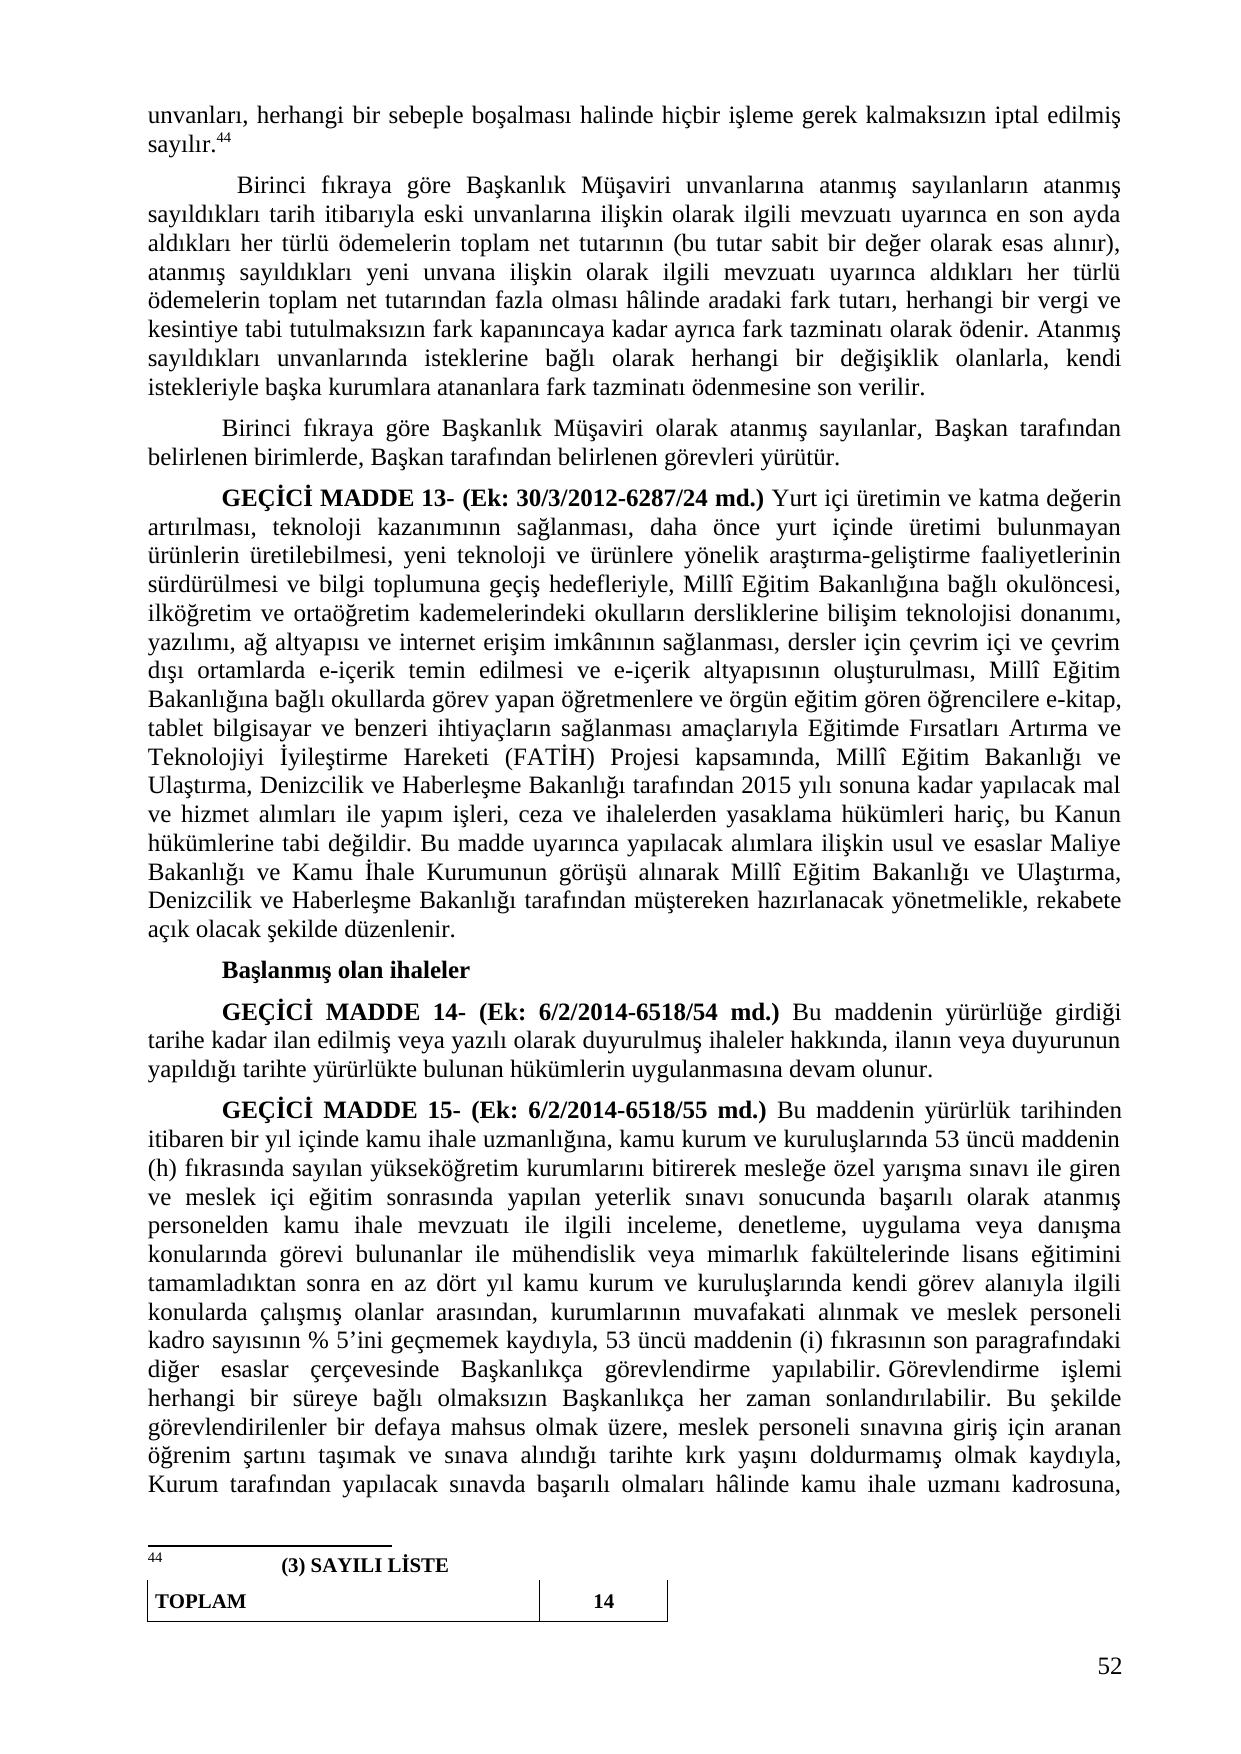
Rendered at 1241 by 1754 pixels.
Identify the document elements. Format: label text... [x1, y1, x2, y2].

text Başlanmış olan ihaleler [148, 955, 1122, 984]
text Birinci fıkraya göre Başkanlık Müşaviri olarak atanmış sayılanlar, Başkan tarafından belirlenen birimlerde, Başkan tarafından belirlenen görevleri yürütür. [148, 413, 1122, 470]
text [148, 100, 1122, 158]
text GEÇİCİ MADDE 14- (Ek: 6/2/2014-6518/54 md.) Bu maddenin yürürlüğe girdiği tarihe kadar ilan edilmiş veya yazılı olarak duyurulmuş ihaleler hakkında, ilanın veya duyurunun yapıldığı tarihte yürürlükte bulunan hükümlerin uygulanmasına devam olunur. [148, 997, 1122, 1083]
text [148, 1095, 1122, 1498]
text GEÇİCİ MADDE 13- (Ek: 30/3/2012-6287/24 md.) Yurt içi üretimin ve katma değerin artırılması, teknoloji kazanımının sağlanması, daha önce yurt içinde üretimi bulunmayan ürünlerin üretilebilmesi, yeni teknoloji ve ürünlere yönelik araştırma-geliştirme faaliyetlerinin sürdürülmesi ve bilgi toplumuna geçiş hedefleriyle, Millî Eğitim Bakanlığına bağlı okulöncesi, ilköğretim ve ortaöğretim kademelerindeki okulların dersliklerine bilişim teknolojisi donanımı, yazılımı, ağ altyapısı ve internet erişim imkânının sağlanması, dersler için çevrim içi ve çevrim dışı ortamlarda e-içerik temin edilmesi ve e-içerik altyapısının oluşturulması, Millî Eğitim Bakanlığına bağlı okullarda görev yapan öğretmenlere ve örgün eğitim gören öğrencilere e-kitap, tablet bilgisayar ve benzeri ihtiyaçların sağlanması amaçlarıyla Eğitimde Fırsatları Artırma ve Teknolojiyi İyileştirme Hareketi (FATİH) Projesi kapsamında, Millî Eğitim Bakanlığı ve Ulaştırma, Denizcilik ve Haberleşme Bakanlığı tarafından 2015 yılı sonuna kadar yapılacak mal ve hizmet alımları ile yapım işleri, ceza ve ihalelerden yasaklama hükümleri hariç, bu Kanun hükümlerine tabi değildir. Bu madde uyarınca yapılacak alımlara ilişkin usul ve esaslar Maliye Bakanlığı ve Kamu İhale Kurumunun görüşü alınarak Millî Eğitim Bakanlığı ve Ulaştırma, Denizcilik ve Haberleşme Bakanlığı tarafından müştereken hazırlanacak yönetmelikle, rekabete açık olacak şekilde düzenlenir. [148, 483, 1122, 943]
text Birinci fıkraya göre Başkanlık Müşaviri unvanlarına atanmış sayılanların atanmış sayıldıkları tarih itibarıyla eski unvanlarına ilişkin olarak ilgili mevzuatı uyarınca en son ayda aldıkları her türlü ödemelerin toplam net tutarının (bu tutar sabit bir değer olarak esas alınır), atanmış sayıldıkları yeni unvana ilişkin olarak ilgili mevzuatı uyarınca aldıkları her türlü ödemelerin toplam net tutarından fazla olması hâlinde aradaki fark tutarı, herhangi bir vergi ve kesintiye tabi tutulmaksızın fark kapanıncaya kadar ayrıca fark tazminatı olarak ödenir. Atanmış sayıldıkları unvanlarında isteklerine bağlı olarak herhangi bir değişiklik olanlarla, kendi istekleriyle başka kurumlara atananlara fark tazminatı ödenmesine son verilir. [148, 170, 1122, 400]
